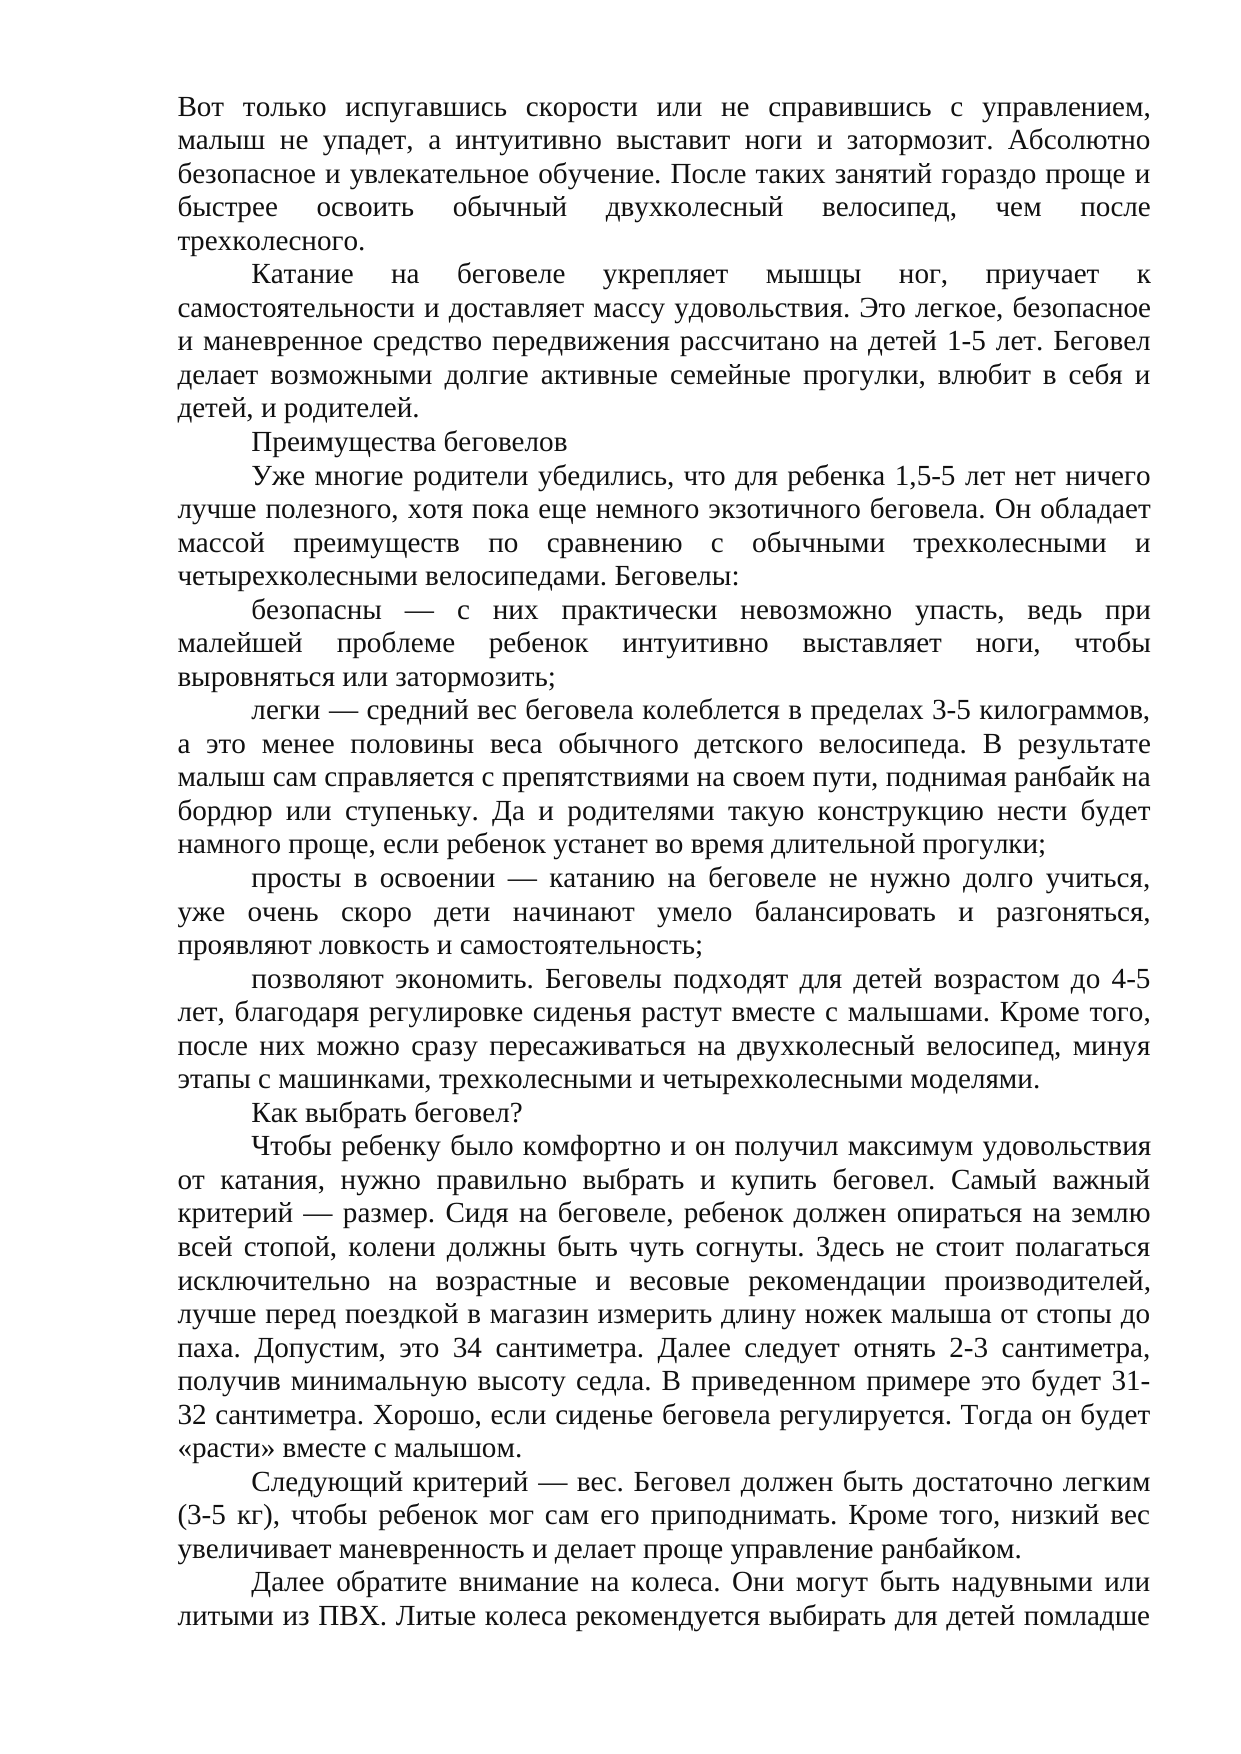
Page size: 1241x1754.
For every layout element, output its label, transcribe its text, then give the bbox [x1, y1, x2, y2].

text просты в освоении — катанию на беговеле не нужно долго учиться, уже очень скоро дети начинают умело балансировать и разгоняться, проявляют ловкость и самостоятельность; [177, 860, 1152, 961]
text позволяют экономить. Беговелы подходят для детей возрастом до 4-5 лет, благодаря регулировке сиденья растут вместе с малышами. Кроме того, после них можно сразу пересаживаться на двухколесный велосипед, минуя этапы с машинками, трехколесными и четырехколесными моделями. [177, 961, 1152, 1095]
text Уже многие родители убедились, что для ребенка 1,5-5 лет нет ничего лучше полезного, хотя пока еще немного экзотичного беговела. Он обладает массой преимуществ по сравнению с обычными трехколесными и четырехколесными велосипедами. Беговелы: [177, 458, 1152, 592]
text Следующий критерий — вес. Беговел должен быть достаточно легким (3-5 кг), чтобы ребенок мог сам его приподнимать. Кроме того, низкий вес увеличивает маневренность и делает проще управление ранбайком. [177, 1464, 1152, 1564]
text Катание на беговеле укрепляет мышцы ног, приучает к самостоятельности и доставляет массу удовольствия. Это легкое, безопасное и маневренное средство передвижения рассчитано на детей 1-5 лет. Беговел делает возможными долгие активные семейные прогулки, влюбит в себя и детей, и родителей. [177, 256, 1152, 424]
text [177, 89, 1152, 256]
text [177, 1564, 1152, 1632]
text Как выбрать беговел? [177, 1095, 1152, 1128]
text легки — средний вес беговела колеблется в пределах 3-5 килограммов, а это менее половины веса обычного детского велосипеда. В результате малыш сам справляется с препятствиями на своем пути, поднимая ранбайк на бордюр или ступеньку. Да и родителями такую конструкцию нести будет намного проще, если ребенок устанет во время длительной прогулки; [177, 692, 1152, 860]
text Чтобы ребенку было комфортно и он получил максимум удовольствия от катания, нужно правильно выбрать и купить беговел. Самый важный критерий — размер. Сидя на беговеле, ребенок должен опираться на землю всей стопой, колени должны быть чуть согнуты. Здесь не стоит полагаться исключительно на возрастные и весовые рекомендации производителей, лучше перед поездкой в магазин измерить длину ножек малыша от стопы до паха. Допустим, это 34 сантиметра. Далее следует отнять 2-3 сантиметра, получив минимальную высоту седла. В приведенном примере это будет 31-32 сантиметра. Хорошо, если сиденье беговела регулируется. Тогда он будет «расти» вместе с малышом. [177, 1128, 1152, 1464]
text Преимущества беговелов [177, 424, 1152, 458]
text безопасны — с них практически невозможно упасть, ведь при малейшей проблеме ребенок интуитивно выставляет ноги, чтобы выровняться или затормозить; [177, 592, 1152, 692]
